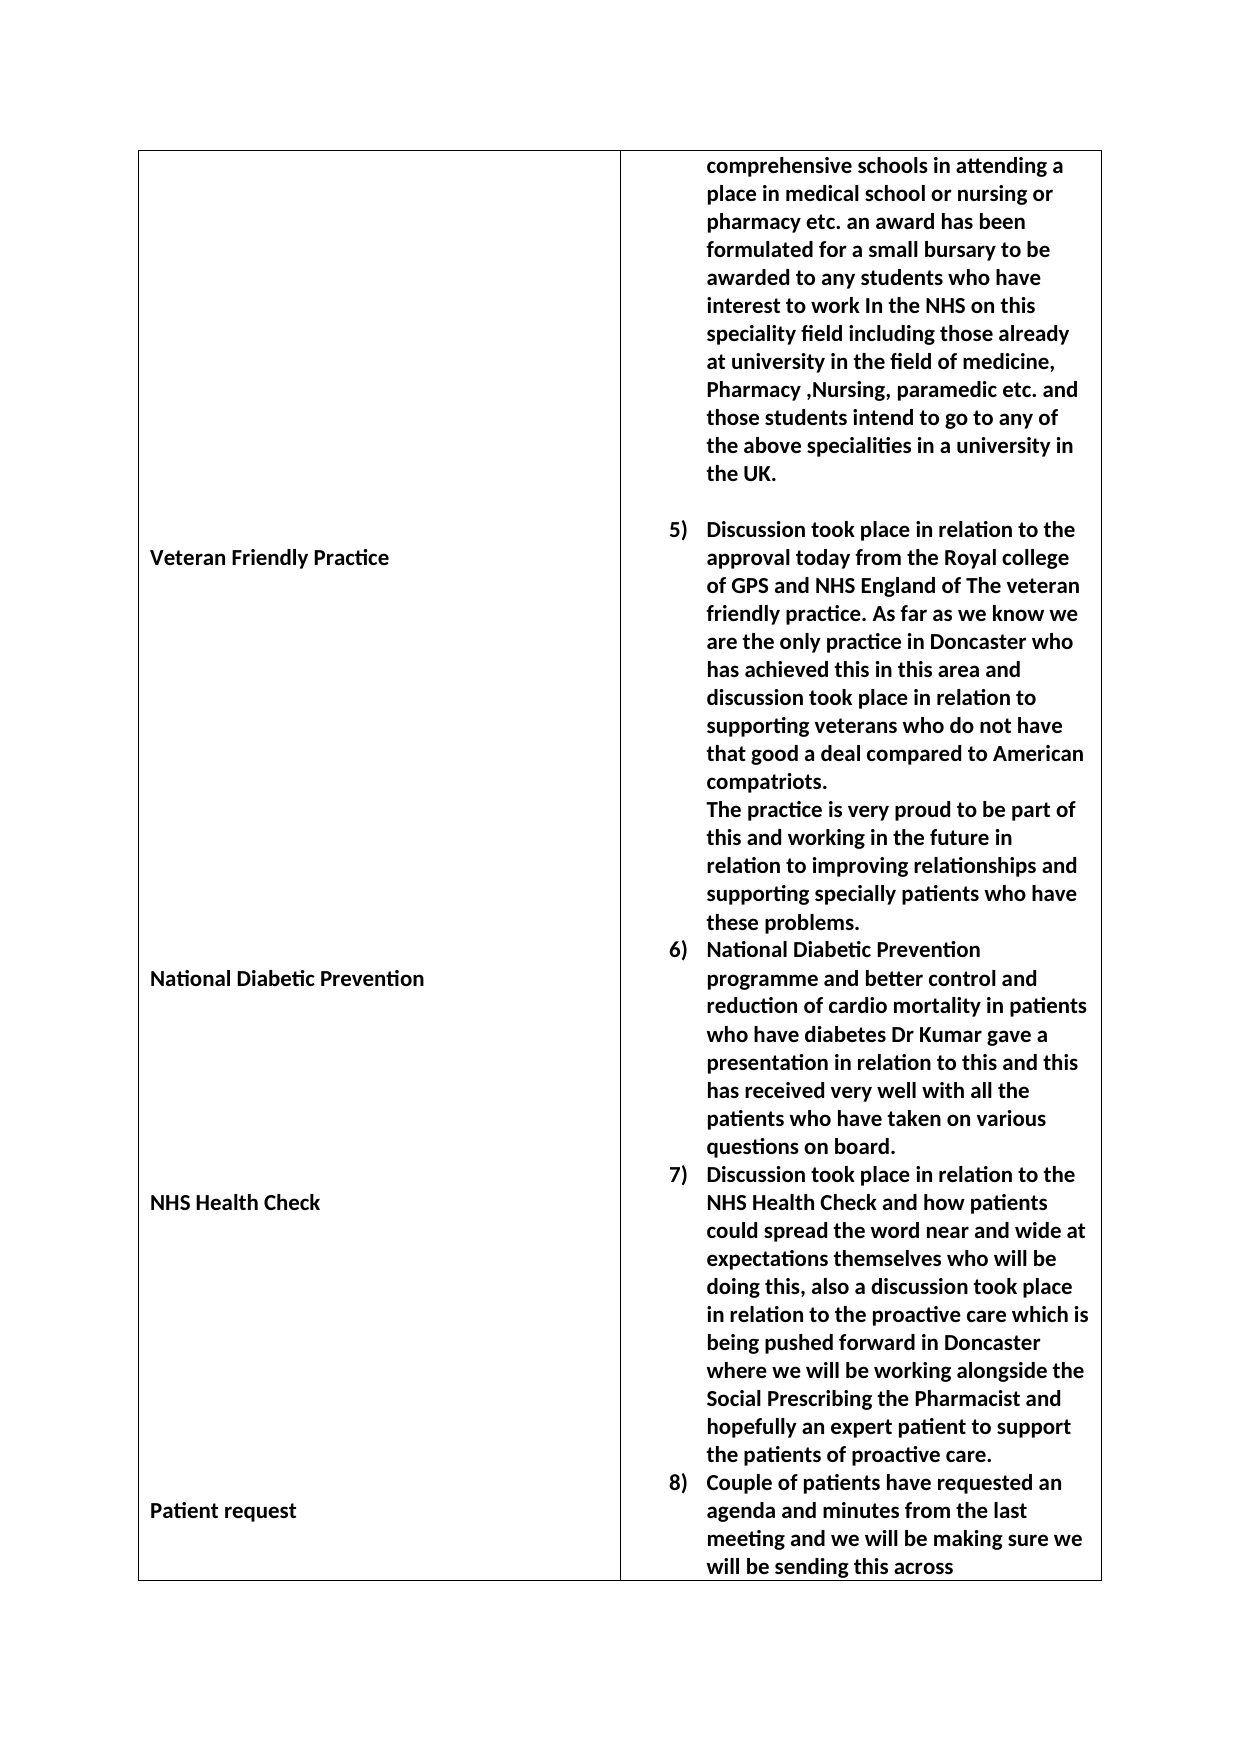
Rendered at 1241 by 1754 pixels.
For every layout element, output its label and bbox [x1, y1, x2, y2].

table_cell [621, 151, 1101, 1580]
table_cell [139, 151, 620, 1580]
